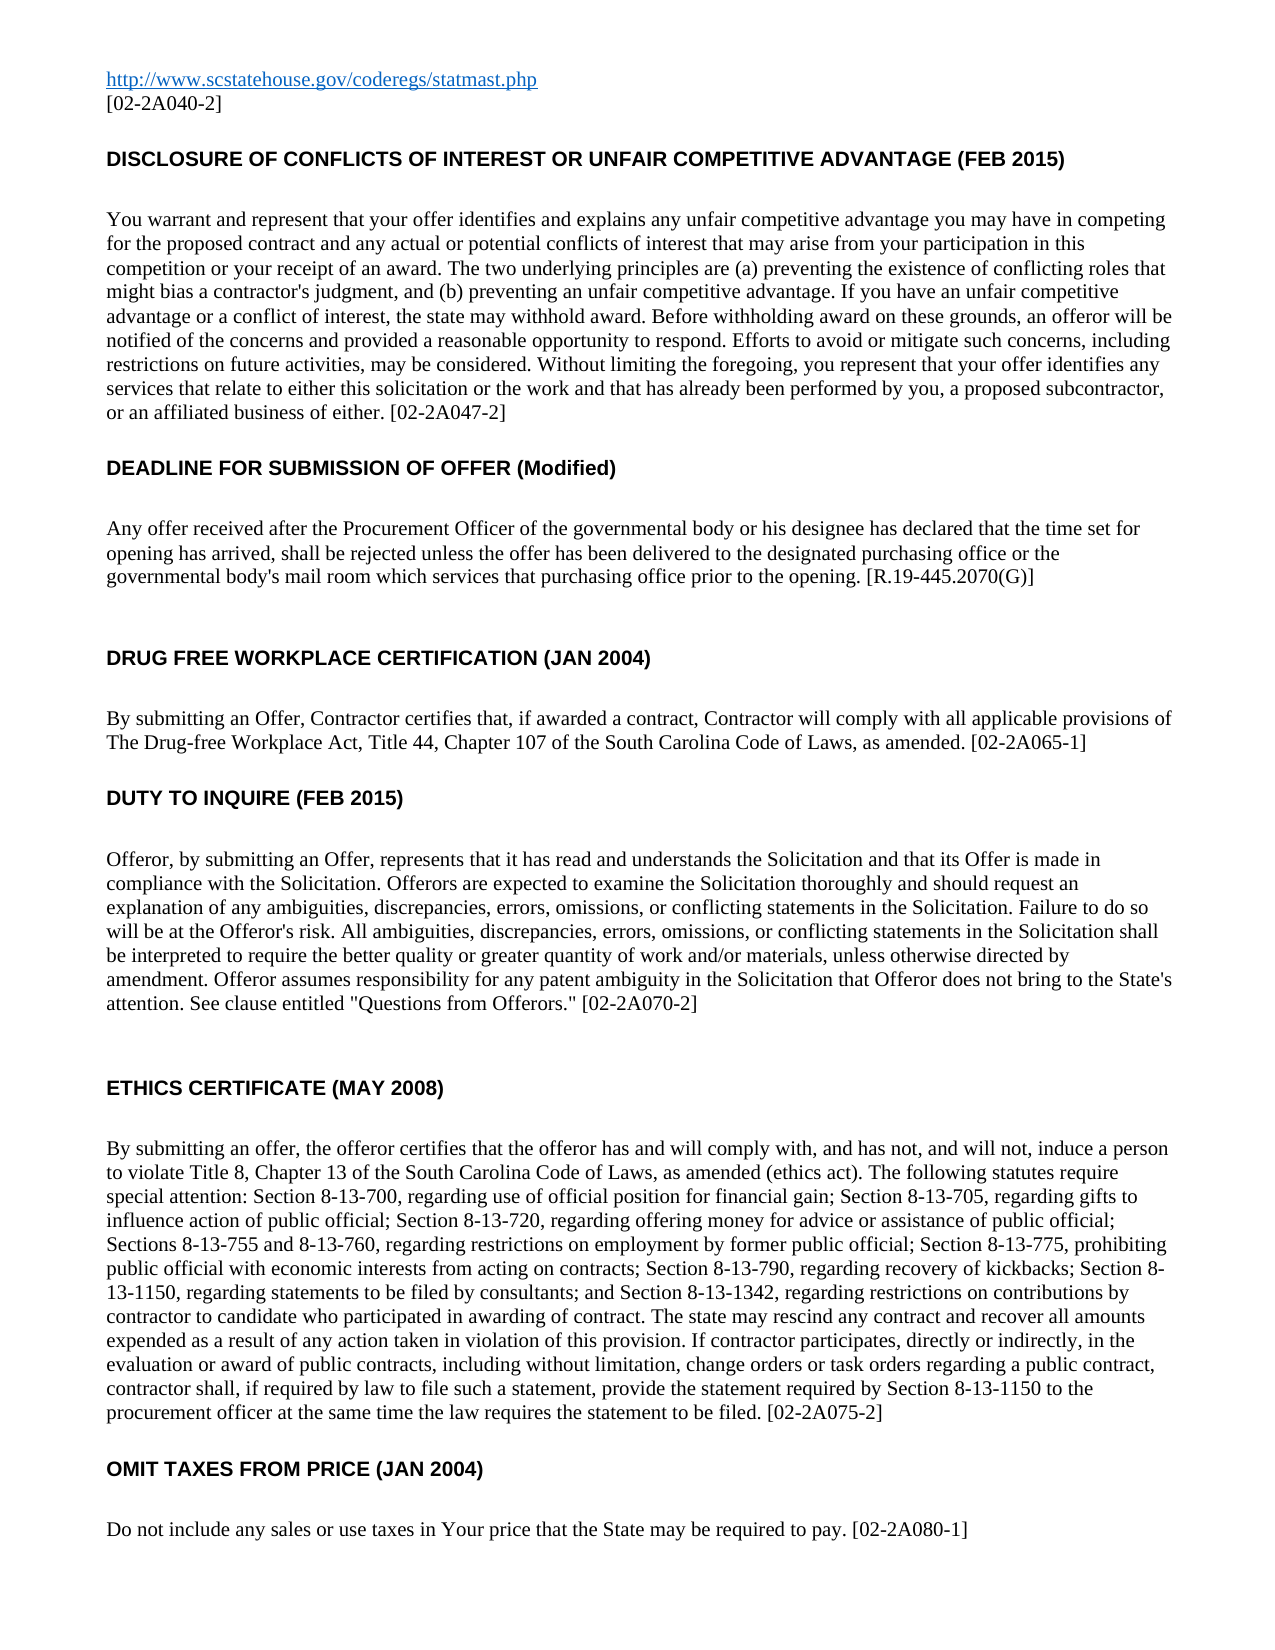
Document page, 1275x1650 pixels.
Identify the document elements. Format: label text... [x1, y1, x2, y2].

text ETHICS CERTIFICATE (MAY 2008) [106, 1075, 1177, 1099]
text DUTY TO INQUIRE (FEB 2015) [106, 786, 1177, 810]
text [02-2A040-2] [106, 91, 1177, 115]
text Offeror, by submitting an Offer, represents that it has read and understands the Solicitation and that its Offer is made in compliance with the Solicitation. Offerors are expected to examine the Solicitation thoroughly and should request an explanation of any ambiguities, discrepancies, errors, omissions, or conflicting statements in the Solicitation. Failure to do so will be at the Offeror's risk. All ambiguities, discrepancies, errors, omissions, or conflicting statements in the Solicitation shall be interpreted to require the better quality or greater quantity of work and/or materials, unless otherwise directed by amendment. Offeror assumes responsibility for any patent ambiguity in the Solicitation that Offeror does not bring to the State's attention. See clause entitled "Questions from Offerors." [02-2A070-2] [106, 846, 1177, 1015]
text By submitting an Offer, Contractor certifies that, if awarded a contract, Contractor will comply with all applicable provisions of The Drug-free Workplace Act, Title 44, Chapter 107 of the South Carolina Code of Laws, as amended. [02-2A065-1] [106, 706, 1177, 754]
text By submitting an offer, the offeror certifies that the offeror has and will comply with, and has not, and will not, induce a person to violate Title 8, Chapter 13 of the South Carolina Code of Laws, as amended (ethics act). The following statutes require special attention: Section 8-13-700, regarding use of official position for financial gain; Section 8-13-705, regarding gifts to influence action of public official; Section 8-13-720, regarding offering money for advice or assistance of public official; Sections 8-13-755 and 8-13-760, regarding restrictions on employment by former public official; Section 8-13-775, prohibiting public official with economic interests from acting on contracts; Section 8-13-790, regarding recovery of kickbacks; Section 8-13-1150, regarding statements to be filed by consultants; and Section 8-13-1342, regarding restrictions on contributions by contractor to candidate who participated in awarding of contract. The state may rescind any contract and recover all amounts expended as a result of any action taken in violation of this provision. If contractor participates, directly or indirectly, in the evaluation or award of public contracts, including without limitation, change orders or task orders regarding a public contract, contractor shall, if required by law to file such a statement, provide the statement required by Section 8-13-1150 to the procurement officer at the same time the law requires the statement to be filed. [02-2A075-2] [106, 1136, 1177, 1424]
text DRUG FREE WORKPLACE CERTIFICATION (JAN 2004) [106, 646, 1177, 669]
text DEADLINE FOR SUBMISSION OF OFFER (Modified) [106, 456, 1177, 480]
text Any offer received after the Procurement Officer of the governmental body or his designee has declared that the time set for opening has arrived, shall be rejected unless the offer has been delivered to the designated purchasing office or the governmental body's mail room which services that purchasing office prior to the opening. [R.19-445.2070(G)] [106, 516, 1177, 588]
text You warrant and represent that your offer identifies and explains any unfair competitive advantage you may have in competing for the proposed contract and any actual or potential conflicts of interest that may arise from your participation in this competition or your receipt of an award. The two underlying principles are (a) preventing the existence of conflicting roles that might bias a contractor's judgment, and (b) preventing an unfair competitive advantage. If you have an unfair competitive advantage or a conflict of interest, the state may withhold award. Before withholding award on these grounds, an offeror will be notified of the concerns and provided a reasonable opportunity to respond. Efforts to avoid or mitigate such concerns, including restrictions on future activities, may be considered. Without limiting the foregoing, you represent that your offer identifies any services that relate to either this solicitation or the work and that has already been performed by you, a proposed subcontractor, or an affiliated business of either. [02-2A047-2] [106, 207, 1177, 424]
text OMIT TAXES FROM PRICE (JAN 2004) [106, 1457, 1177, 1481]
text http://www.scstatehouse.gov/coderegs/statmast.php [106, 67, 1177, 91]
text Do not include any sales or use taxes in Your price that the State may be required to pay. [02-2A080-1] [106, 1517, 1177, 1541]
text DISCLOSURE OF CONFLICTS OF INTEREST OR UNFAIR COMPETITIVE ADVANTAGE (FEB 2015) [106, 147, 1177, 171]
